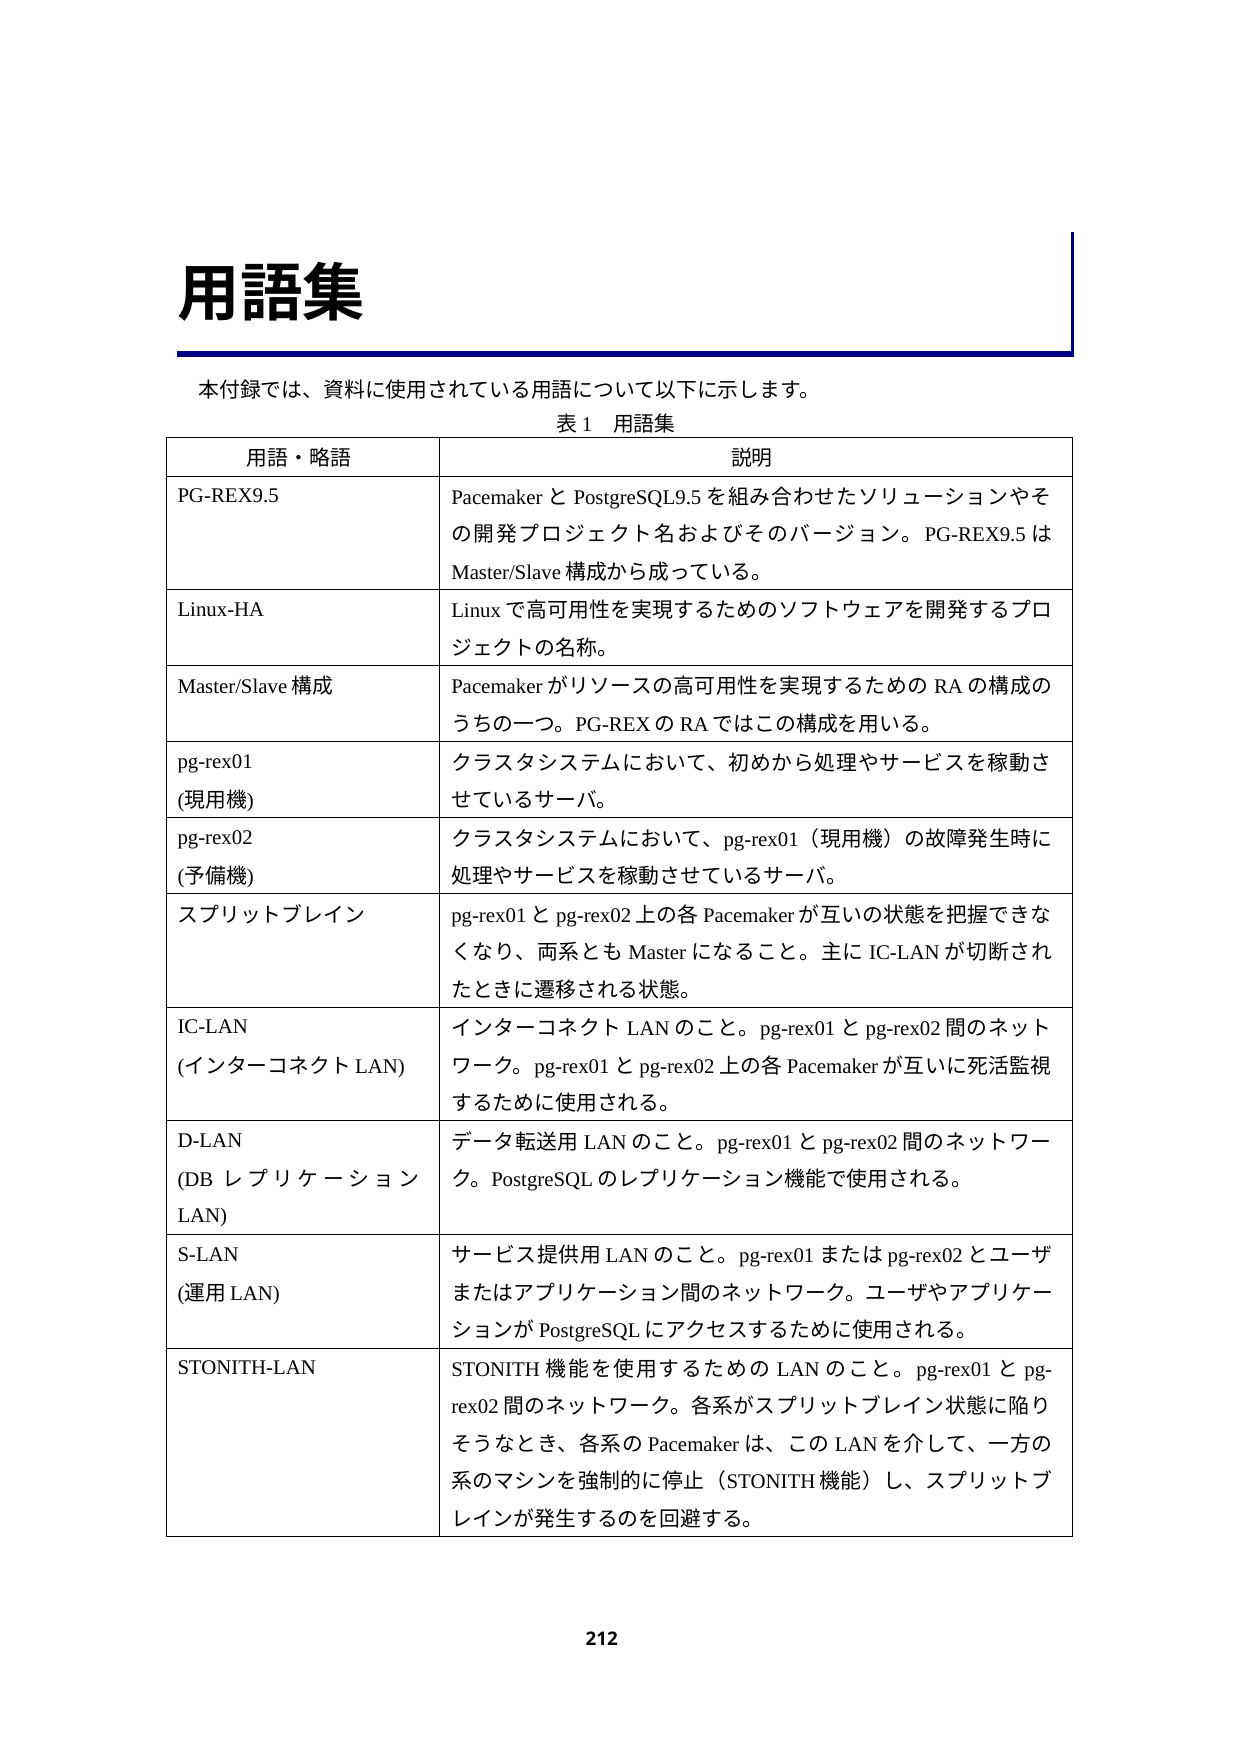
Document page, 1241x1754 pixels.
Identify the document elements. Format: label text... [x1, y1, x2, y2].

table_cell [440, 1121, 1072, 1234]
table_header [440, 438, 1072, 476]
text 本付録では、資料に使用されている用語について以下に示します。 [177, 369, 1054, 407]
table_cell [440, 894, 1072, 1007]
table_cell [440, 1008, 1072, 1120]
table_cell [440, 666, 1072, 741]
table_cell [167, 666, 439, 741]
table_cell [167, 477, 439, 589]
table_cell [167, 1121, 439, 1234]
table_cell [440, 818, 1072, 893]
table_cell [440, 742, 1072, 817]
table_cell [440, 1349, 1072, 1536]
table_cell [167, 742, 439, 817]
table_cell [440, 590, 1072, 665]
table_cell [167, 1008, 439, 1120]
list 用語集 [177, 232, 1071, 351]
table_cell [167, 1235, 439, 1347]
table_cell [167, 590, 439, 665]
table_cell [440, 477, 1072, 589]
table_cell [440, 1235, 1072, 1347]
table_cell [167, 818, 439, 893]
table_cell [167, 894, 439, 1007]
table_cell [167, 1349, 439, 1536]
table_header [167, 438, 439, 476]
text 表 1 用語集 [177, 407, 1054, 437]
